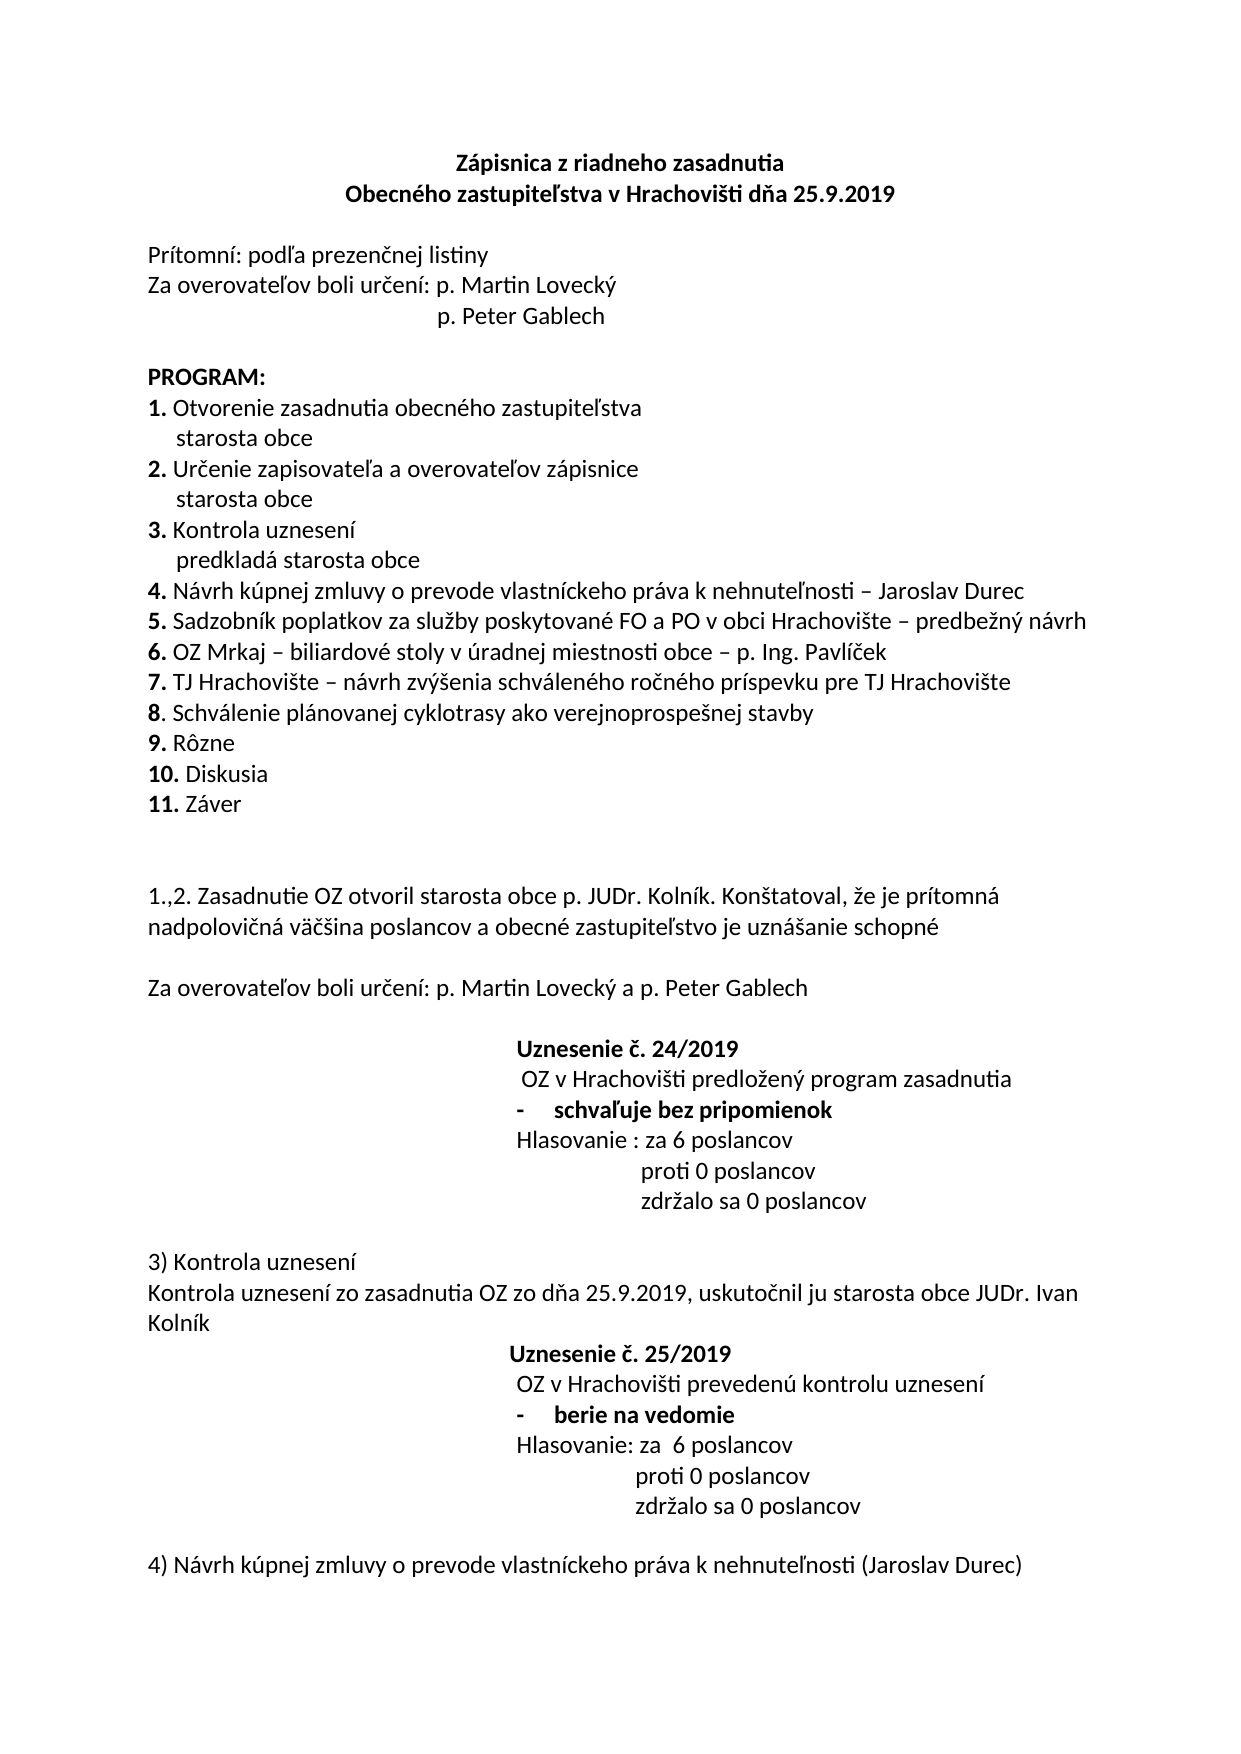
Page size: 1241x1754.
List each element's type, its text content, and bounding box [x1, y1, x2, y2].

text zdržalo sa 0 poslancov [516, 1185, 1093, 1216]
text 3) Kontrola uznesení [148, 1246, 1093, 1277]
text 7. TJ Hrachovište – návrh zvýšenia schváleného ročného príspevku pre TJ Hrachovište [148, 666, 1093, 697]
text Kontrola uznesení zo zasadnutia OZ zo dňa 25.9.2019, uskutočnil ju starosta obce JUDr. Ivan Kolník [148, 1277, 1093, 1338]
text Za overovateľov boli určení: p. Martin Lovecký a p. Peter Gablech [148, 972, 1093, 1002]
text Obecného zastupiteľstva v Hrachovišti dňa 25.9.2019 [148, 178, 1093, 209]
text 9. Rôzne [148, 727, 1093, 758]
text starosta obce [148, 422, 1093, 453]
text starosta obce [148, 483, 1093, 514]
list schvaľuje bez pripomienok [516, 1094, 1093, 1124]
text 1.,2. Zasadnutie OZ otvoril starosta obce p. JUDr. Kolník. Konštatoval, že je prítomná nadpolovičná väčšina poslancov a obecné zastupiteľstvo je uznášanie schopné [148, 880, 1093, 941]
text Prítomní: podľa prezenčnej listiny [148, 239, 1093, 270]
text proti 0 poslancov [516, 1155, 1093, 1185]
text 8. Schválenie plánovanej cyklotrasy ako verejnoprospešnej stavby [148, 697, 1093, 727]
list berie na vedomie [516, 1399, 1093, 1429]
text OZ v Hrachovišti prevedenú kontrolu uznesení [148, 1368, 1093, 1399]
text Hlasovanie : za 6 poslancov [516, 1124, 1093, 1155]
text Hlasovanie: za 6 poslancov [516, 1429, 1093, 1460]
text 6. OZ Mrkaj – biliardové stoly v úradnej miestnosti obce – p. Ing. Pavlíček [148, 636, 1093, 666]
text 1. Otvorenie zasadnutia obecného zastupiteľstva [148, 392, 1093, 422]
text proti 0 poslancov [516, 1460, 1093, 1491]
text PROGRAM: [148, 361, 1093, 392]
text predkladá starosta obce [148, 544, 1093, 575]
text p. Peter Gablech [148, 300, 1093, 331]
text Za overovateľov boli určení: p. Martin Lovecký [148, 270, 1093, 300]
text OZ v Hrachovišti predložený program zasadnutia [148, 1063, 1093, 1094]
text Uznesenie č. 25/2019 [148, 1338, 1093, 1368]
text 4. Návrh kúpnej zmluvy o prevode vlastníckeho práva k nehnuteľnosti – Jaroslav Durec [148, 575, 1093, 605]
text 3. Kontrola uznesení [148, 514, 1093, 544]
text zdržalo sa 0 poslancov [516, 1491, 1093, 1521]
text 5. Sadzobník poplatkov za služby poskytované FO a PO v obci Hrachovište – predbežný návrh [148, 605, 1093, 636]
text 2. Určenie zapisovateľa a overovateľov zápisnice [148, 453, 1093, 483]
text Zápisnica z riadneho zasadnutia [148, 148, 1093, 178]
text 10. Diskusia [148, 758, 1093, 788]
text Uznesenie č. 24/2019 [148, 1033, 1093, 1063]
text 11. Záver [148, 788, 1093, 819]
text 4) Návrh kúpnej zmluvy o prevode vlastníckeho práva k nehnuteľnosti (Jaroslav Durec) [148, 1549, 1093, 1579]
